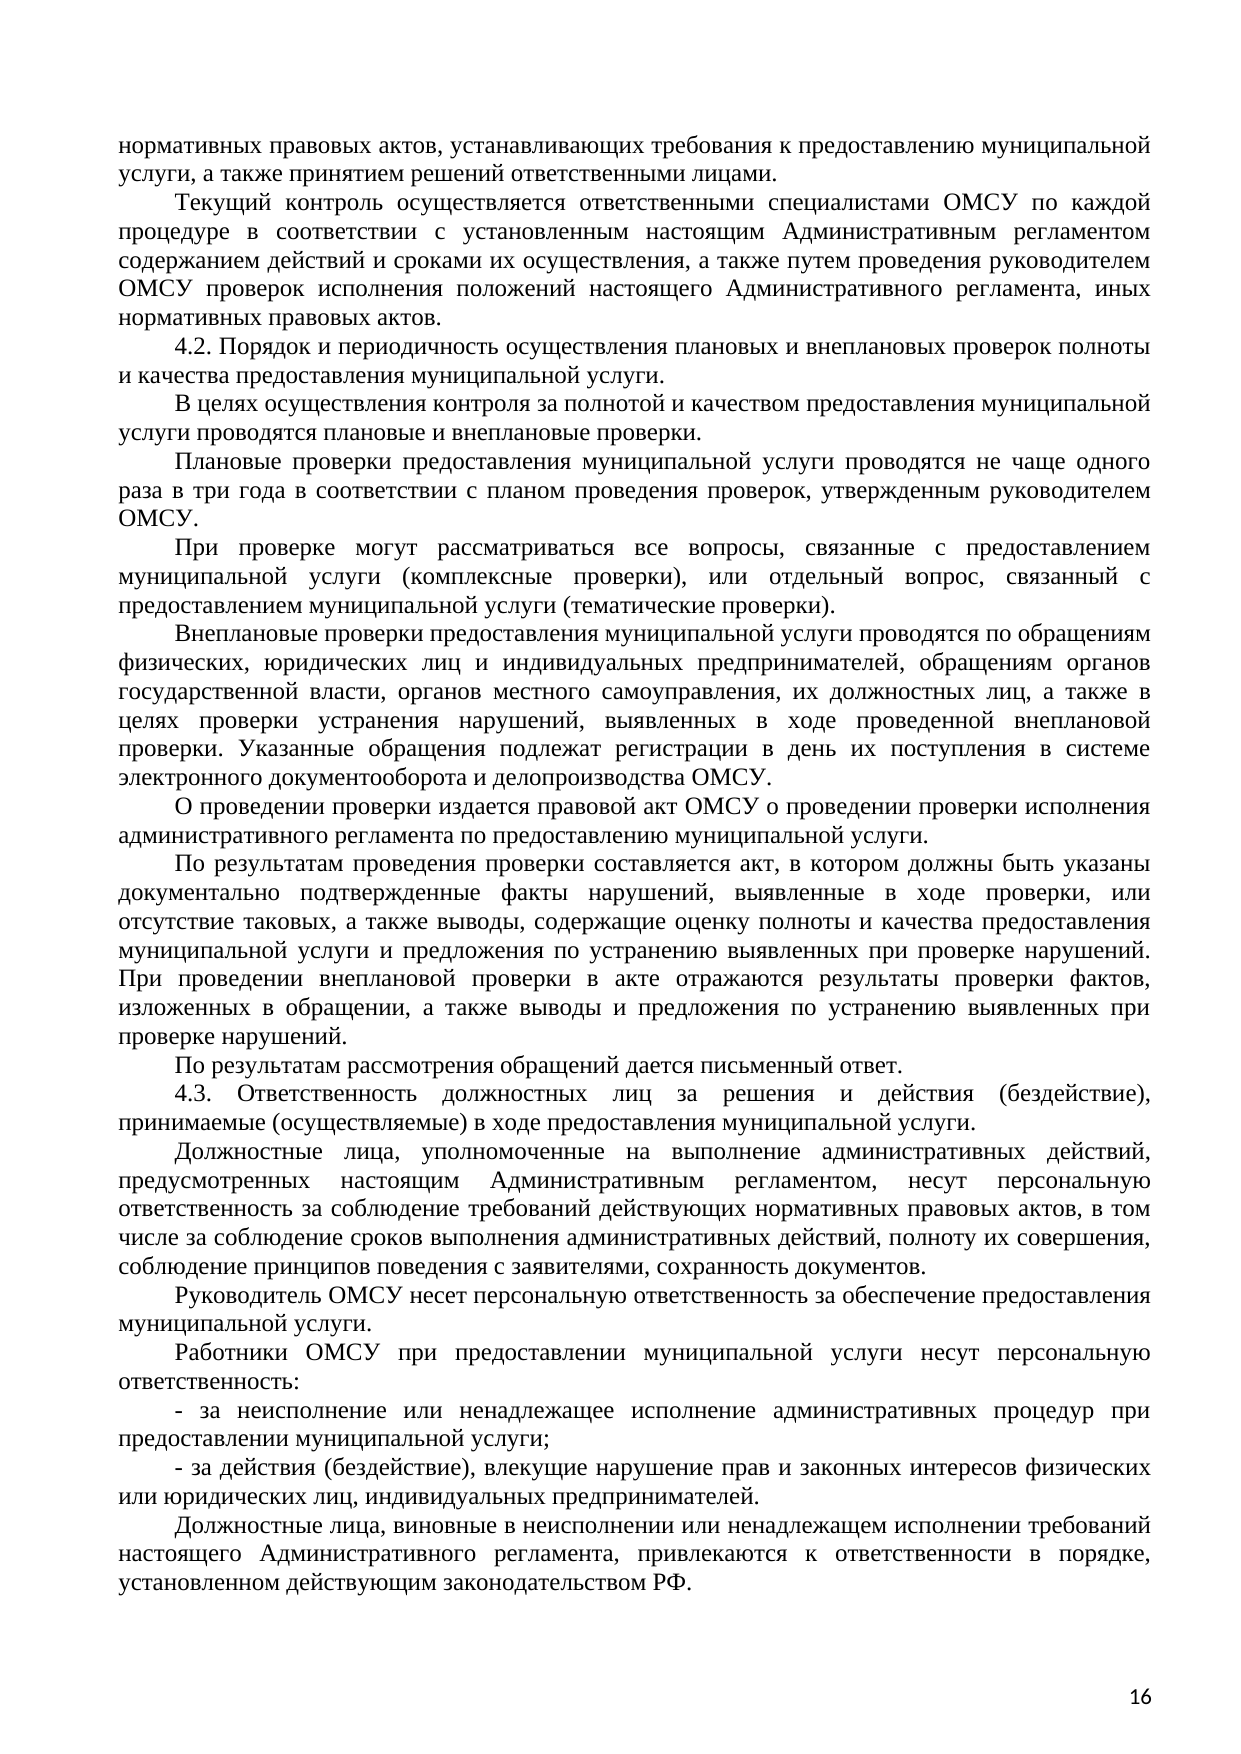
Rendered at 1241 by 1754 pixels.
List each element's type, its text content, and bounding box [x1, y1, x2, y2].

text Плановые проверки предоставления муниципальной услуги проводятся не чаще одного раза в три года в соответствии с планом проведения проверок, утвержденным руководителем ОМСУ. [118, 446, 1152, 532]
text 4.3. Ответственность должностных лиц за решения и действия (бездействие), принимаемые (осуществляемые) в ходе предоставления муниципальной услуги. [118, 1078, 1152, 1136]
text - за неисполнение или ненадлежащее исполнение административных процедур при предоставлении муниципальной услуги; [118, 1395, 1152, 1452]
text Внеплановые проверки предоставления муниципальной услуги проводятся по обращениям физических, юридических лиц и индивидуальных предпринимателей, обращениям органов государственной власти, органов местного самоуправления, их должностных лиц, а также в целях проверки устранения нарушений, выявленных в ходе проведенной внеплановой проверки. Указанные обращения подлежат регистрации в день их поступления в системе электронного документооборота и делопроизводства ОМСУ. [118, 618, 1152, 791]
text В целях осуществления контроля за полнотой и качеством предоставления муниципальной услуги проводятся плановые и внеплановые проверки. [118, 388, 1152, 446]
text По результатам рассмотрения обращений дается письменный ответ. [118, 1050, 1152, 1078]
text Руководитель ОМСУ несет персональную ответственность за обеспечение предоставления муниципальной услуги. [118, 1280, 1152, 1337]
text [118, 130, 1152, 187]
text Должностные лица, уполномоченные на выполнение административных действий, предусмотренных настоящим Административным регламентом, несут персональную ответственность за соблюдение требований действующих нормативных правовых актов, в том числе за соблюдение сроков выполнения административных действий, полноту их совершения, соблюдение принципов поведения с заявителями, сохранность документов. [118, 1136, 1152, 1280]
text Работники ОМСУ при предоставлении муниципальной услуги несут персональную ответственность: [118, 1337, 1152, 1395]
text О проведении проверки издается правовой акт ОМСУ о проведении проверки исполнения административного регламента по предоставлению муниципальной услуги. [118, 791, 1152, 848]
text По результатам проведения проверки составляется акт, в котором должны быть указаны документально подтвержденные факты нарушений, выявленные в ходе проверки, или отсутствие таковых, а также выводы, содержащие оценку полноты и качества предоставления муниципальной услуги и предложения по устранению выявленных при проверке нарушений. При проведении внеплановой проверки в акте отражаются результаты проверки фактов, изложенных в обращении, а также выводы и предложения по устранению выявленных при проверке нарушений. [118, 848, 1152, 1050]
text Должностные лица, виновные в неисполнении или ненадлежащем исполнении требований настоящего Административного регламента, привлекаются к ответственности в порядке, установленном действующим законодательством РФ. [118, 1510, 1152, 1596]
text 4.2. Порядок и периодичность осуществления плановых и внеплановых проверок полноты и качества предоставления муниципальной услуги. [118, 331, 1152, 388]
text - за действия (бездействие), влекущие нарушение прав и законных интересов физических или юридических лиц, индивидуальных предпринимателей. [118, 1452, 1152, 1510]
text Текущий контроль осуществляется ответственными специалистами ОМСУ по каждой процедуре в соответствии с установленным настоящим Административным регламентом содержанием действий и сроками их осуществления, а также путем проведения руководителем ОМСУ проверок исполнения положений настоящего Административного регламента, иных нормативных правовых актов. [118, 187, 1152, 331]
text При проверке могут рассматриваться все вопросы, связанные с предоставлением муниципальной услуги (комплексные проверки), или отдельный вопрос, связанный с предоставлением муниципальной услуги (тематические проверки). [118, 532, 1152, 618]
